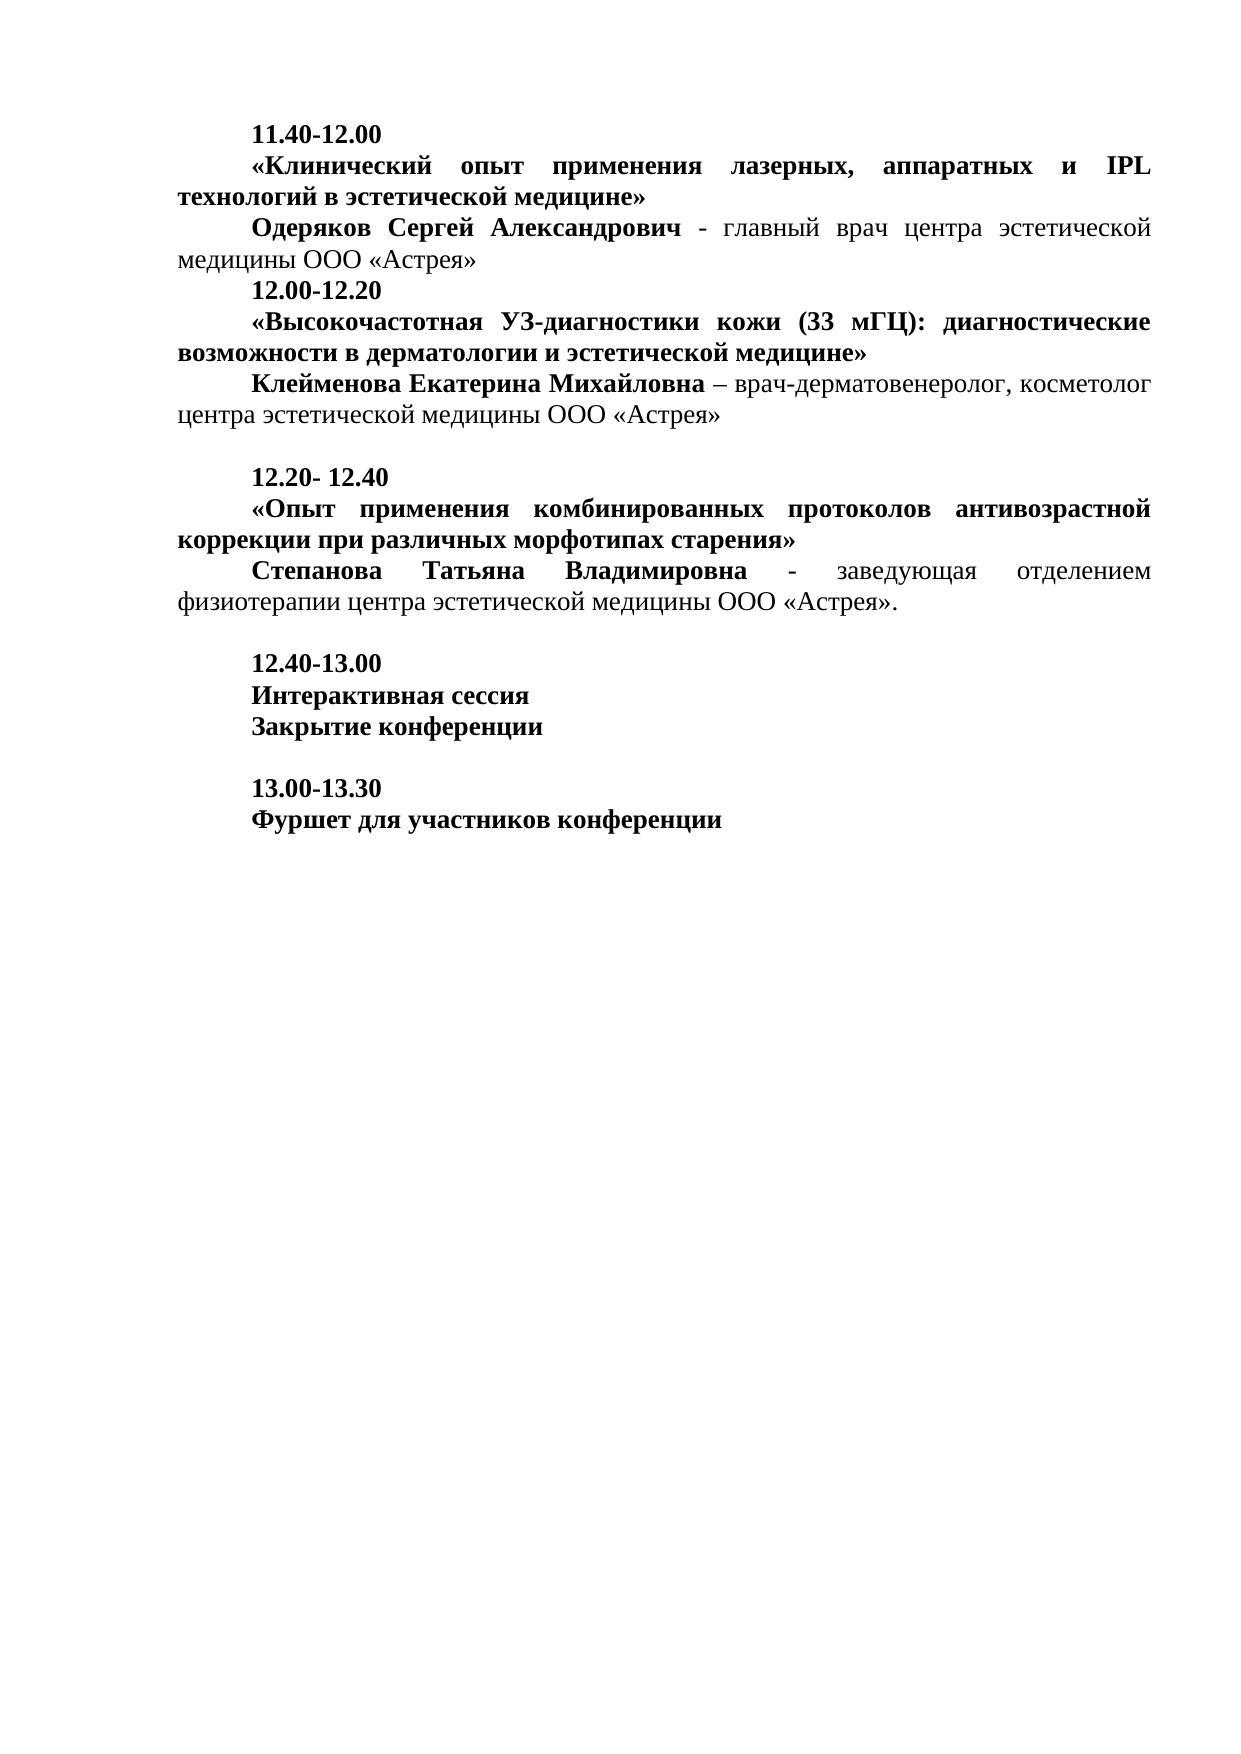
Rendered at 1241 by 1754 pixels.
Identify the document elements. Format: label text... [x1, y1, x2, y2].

text Фуршет для участников конференции [177, 803, 1152, 834]
text 12.40-13.00 [177, 648, 1152, 679]
text 12.00-12.20 [177, 274, 1152, 305]
text Закрытие конференции [177, 710, 1152, 741]
text «Высокочастотная УЗ-диагностики кожи (33 мГЦ): диагностические возможности в дерматологии и эстетической медицине» [177, 305, 1152, 367]
text Одеряков Сергей Александрович - главный врач центра эстетической медицины ООО «Астрея» [177, 212, 1152, 274]
text Клейменова Екатерина Михайловна – врач-дерматовенеролог, косметолог центра эстетической медицины ООО «Астрея» [177, 367, 1152, 429]
text 13.00-13.30 [177, 772, 1152, 803]
text «Клинический опыт применения лазерных, аппаратных и IPL технологий в эстетической медицине» [177, 149, 1152, 212]
text 12.20- 12.40 [177, 461, 1152, 492]
text «Опыт применения комбинированных протоколов антивозрастной коррекции при различных морфотипах старения» [177, 492, 1152, 554]
text Степанова Татьяна Владимировна - заведующая отделением физиотерапии центра эстетической медицины ООО «Астрея». [177, 554, 1152, 616]
text 11.40-12.00 [177, 118, 1152, 149]
text Интерактивная сессия [177, 679, 1152, 710]
